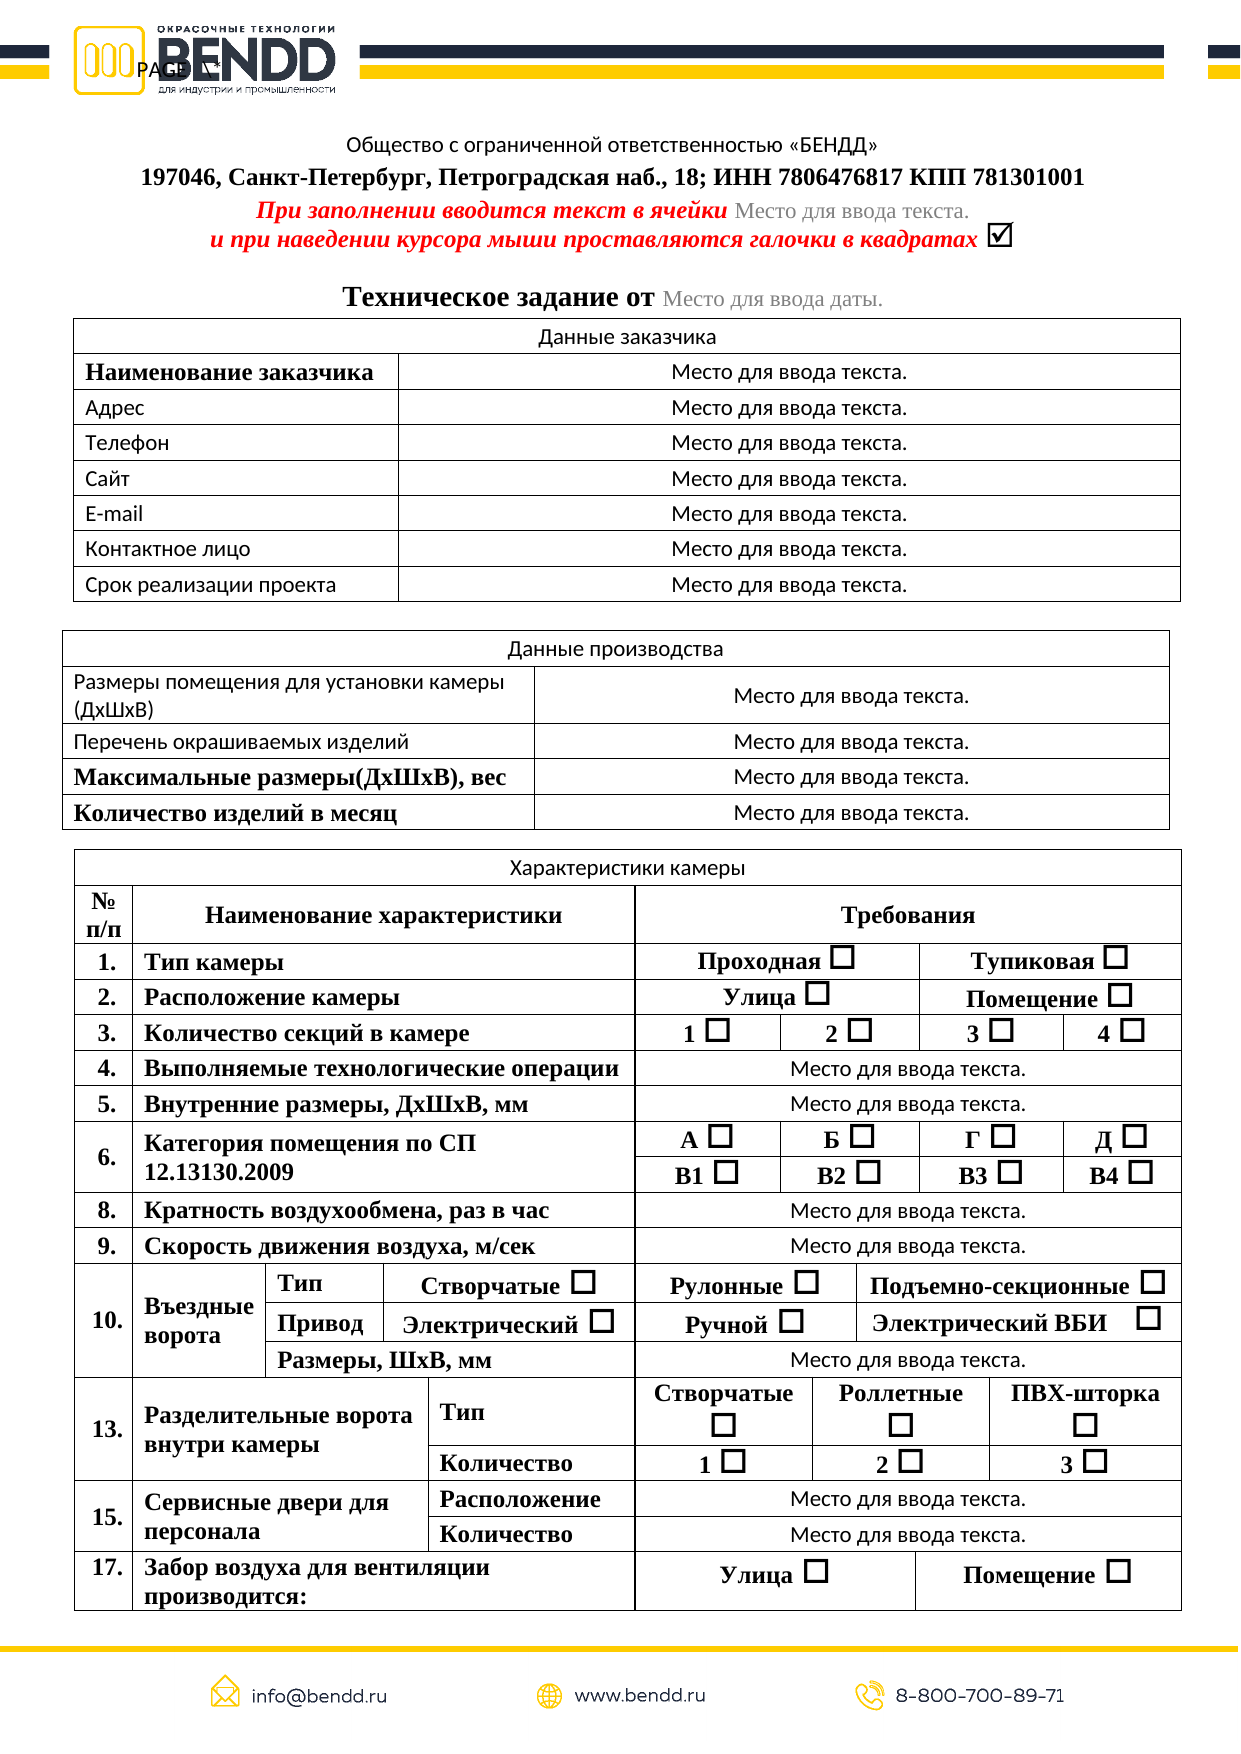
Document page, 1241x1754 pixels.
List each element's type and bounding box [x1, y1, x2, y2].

picture [0, 26, 1241, 95]
picture [0, 1646, 1238, 1741]
